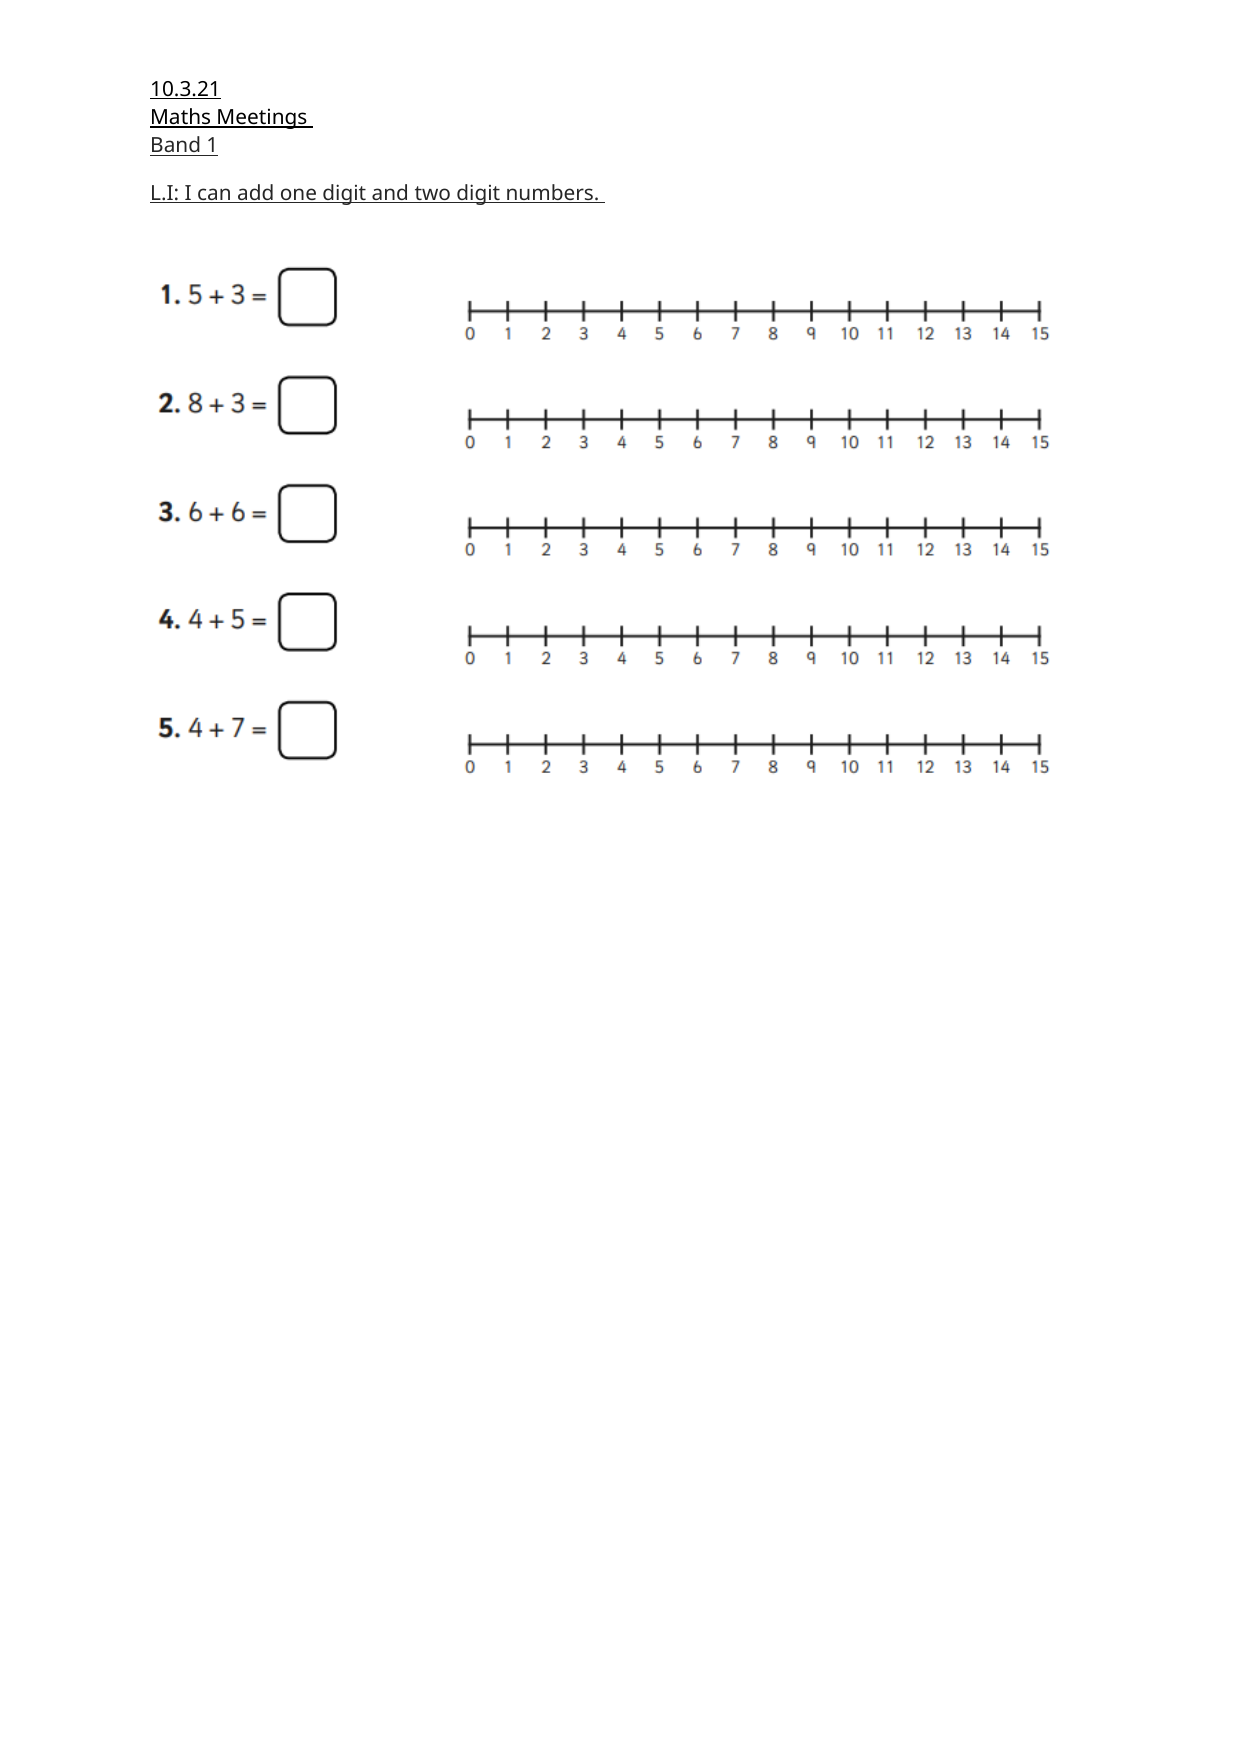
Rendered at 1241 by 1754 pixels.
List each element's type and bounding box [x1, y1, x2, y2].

picture [150, 253, 1091, 795]
